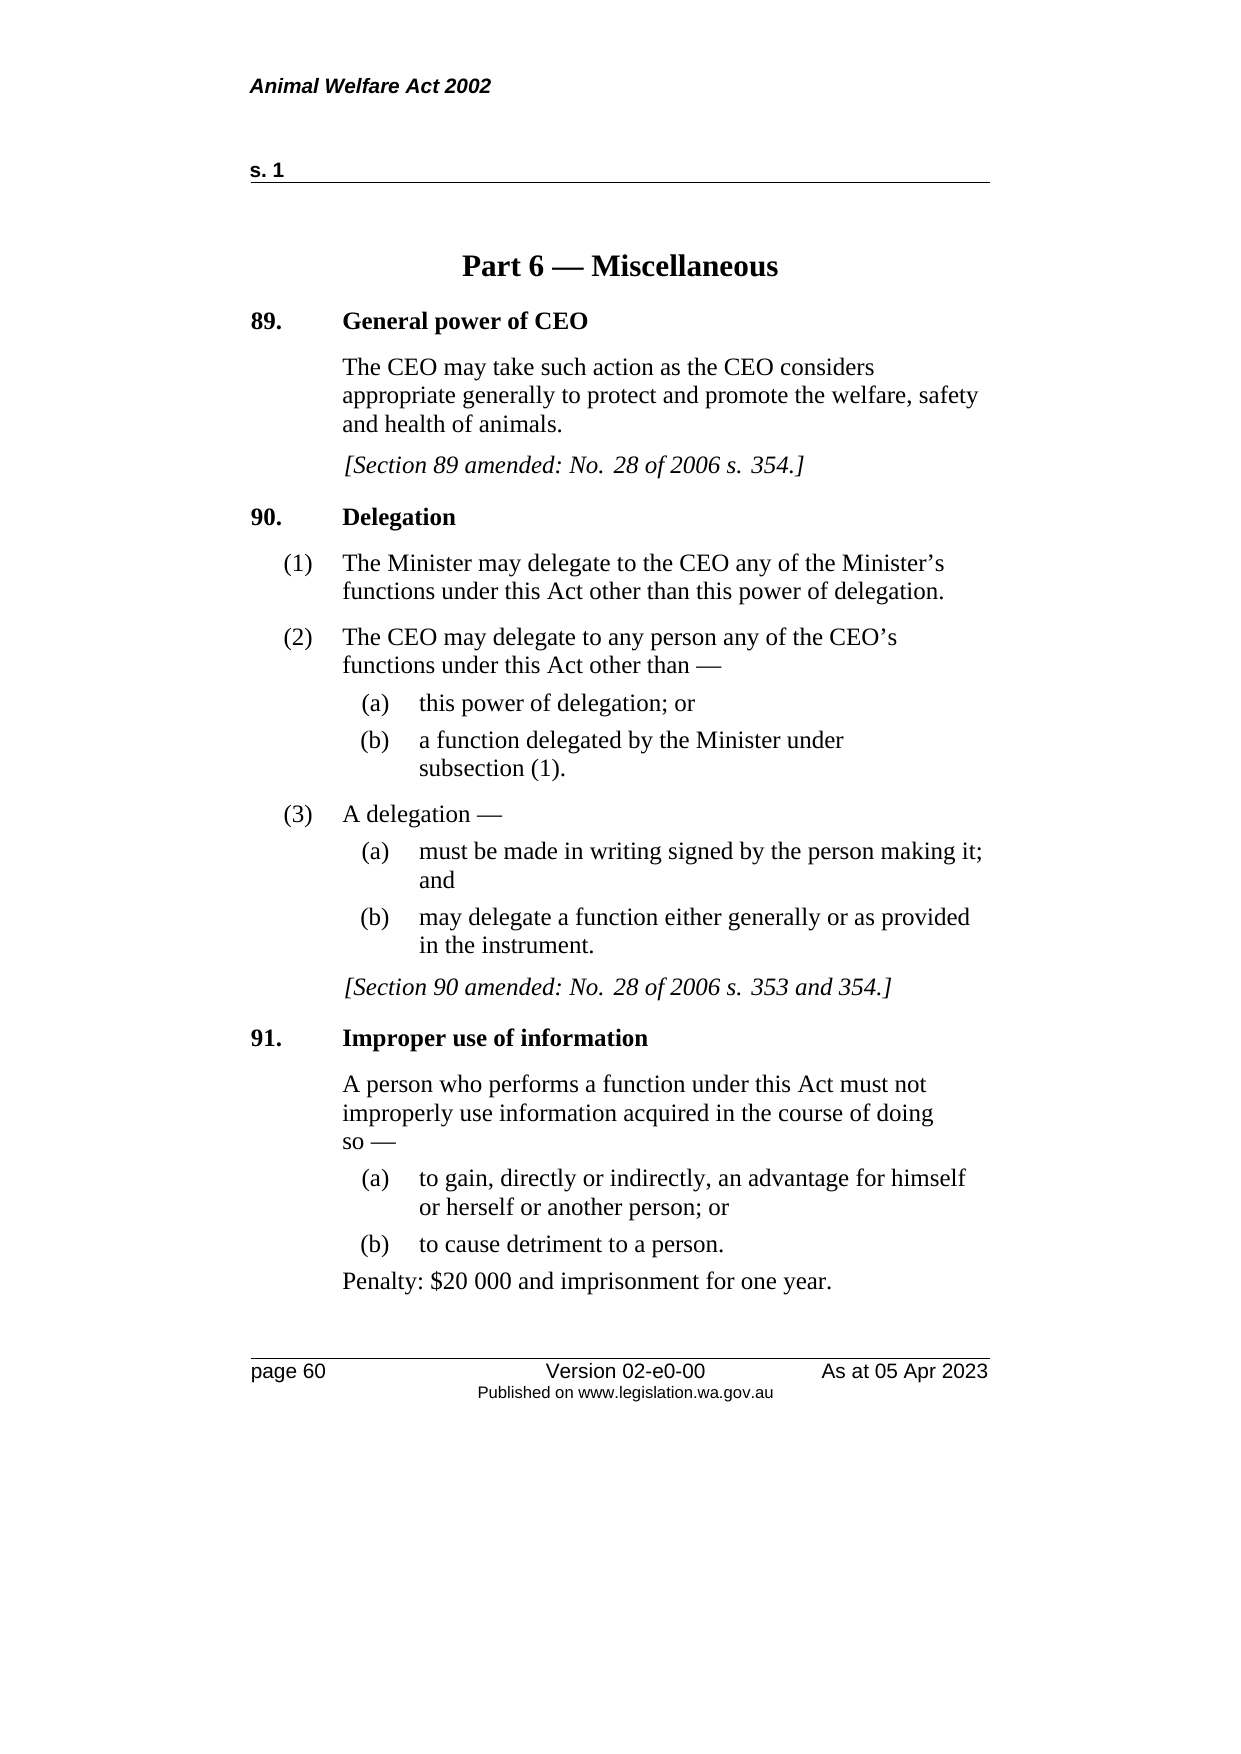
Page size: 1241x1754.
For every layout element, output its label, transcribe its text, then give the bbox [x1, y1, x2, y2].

text (3) A delegation — [251, 799, 990, 828]
text Penalty: $20 000 and imprisonment for one year. [251, 1266, 990, 1295]
subtitle 89. General power of CEO [251, 306, 990, 335]
subtitle 90. Delegation [251, 502, 990, 531]
subtitle Part 6 — Miscellaneous [251, 247, 990, 283]
text The CEO may take such action as the CEO considers appropriate generally to protect and promote the welfare, safety and health of animals. [251, 352, 990, 438]
text (2) The CEO may delegate to any person any of the CEO’s functions under this Act other than — [251, 622, 990, 679]
text (b) may delegate a function either generally or as provided in the instrument. [251, 902, 990, 959]
text A person who performs a function under this Act must not improperly use information acquired in the course of doing so — [251, 1069, 990, 1155]
text (a) to gain, directly or indirectly, an advantage for himself or herself or another person; or [251, 1163, 990, 1221]
text (1) The Minister may delegate to the CEO any of the Minister’s functions under this Act other than this power of delegation. [251, 548, 990, 605]
text [Section 89 amended: No. 28 of 2006 s. 354.] [251, 451, 990, 479]
text (b) a function delegated by the Minister under subsection (1). [251, 725, 990, 782]
text (b) to cause detriment to a person. [251, 1229, 990, 1258]
text (a) must be made in writing signed by the person making it; and [251, 836, 990, 893]
text (a) this power of delegation; or [251, 688, 990, 716]
subtitle 91. Improper use of information [251, 1023, 990, 1052]
text [Section 90 amended: No. 28 of 2006 s. 353 and 354.] [251, 972, 990, 1001]
